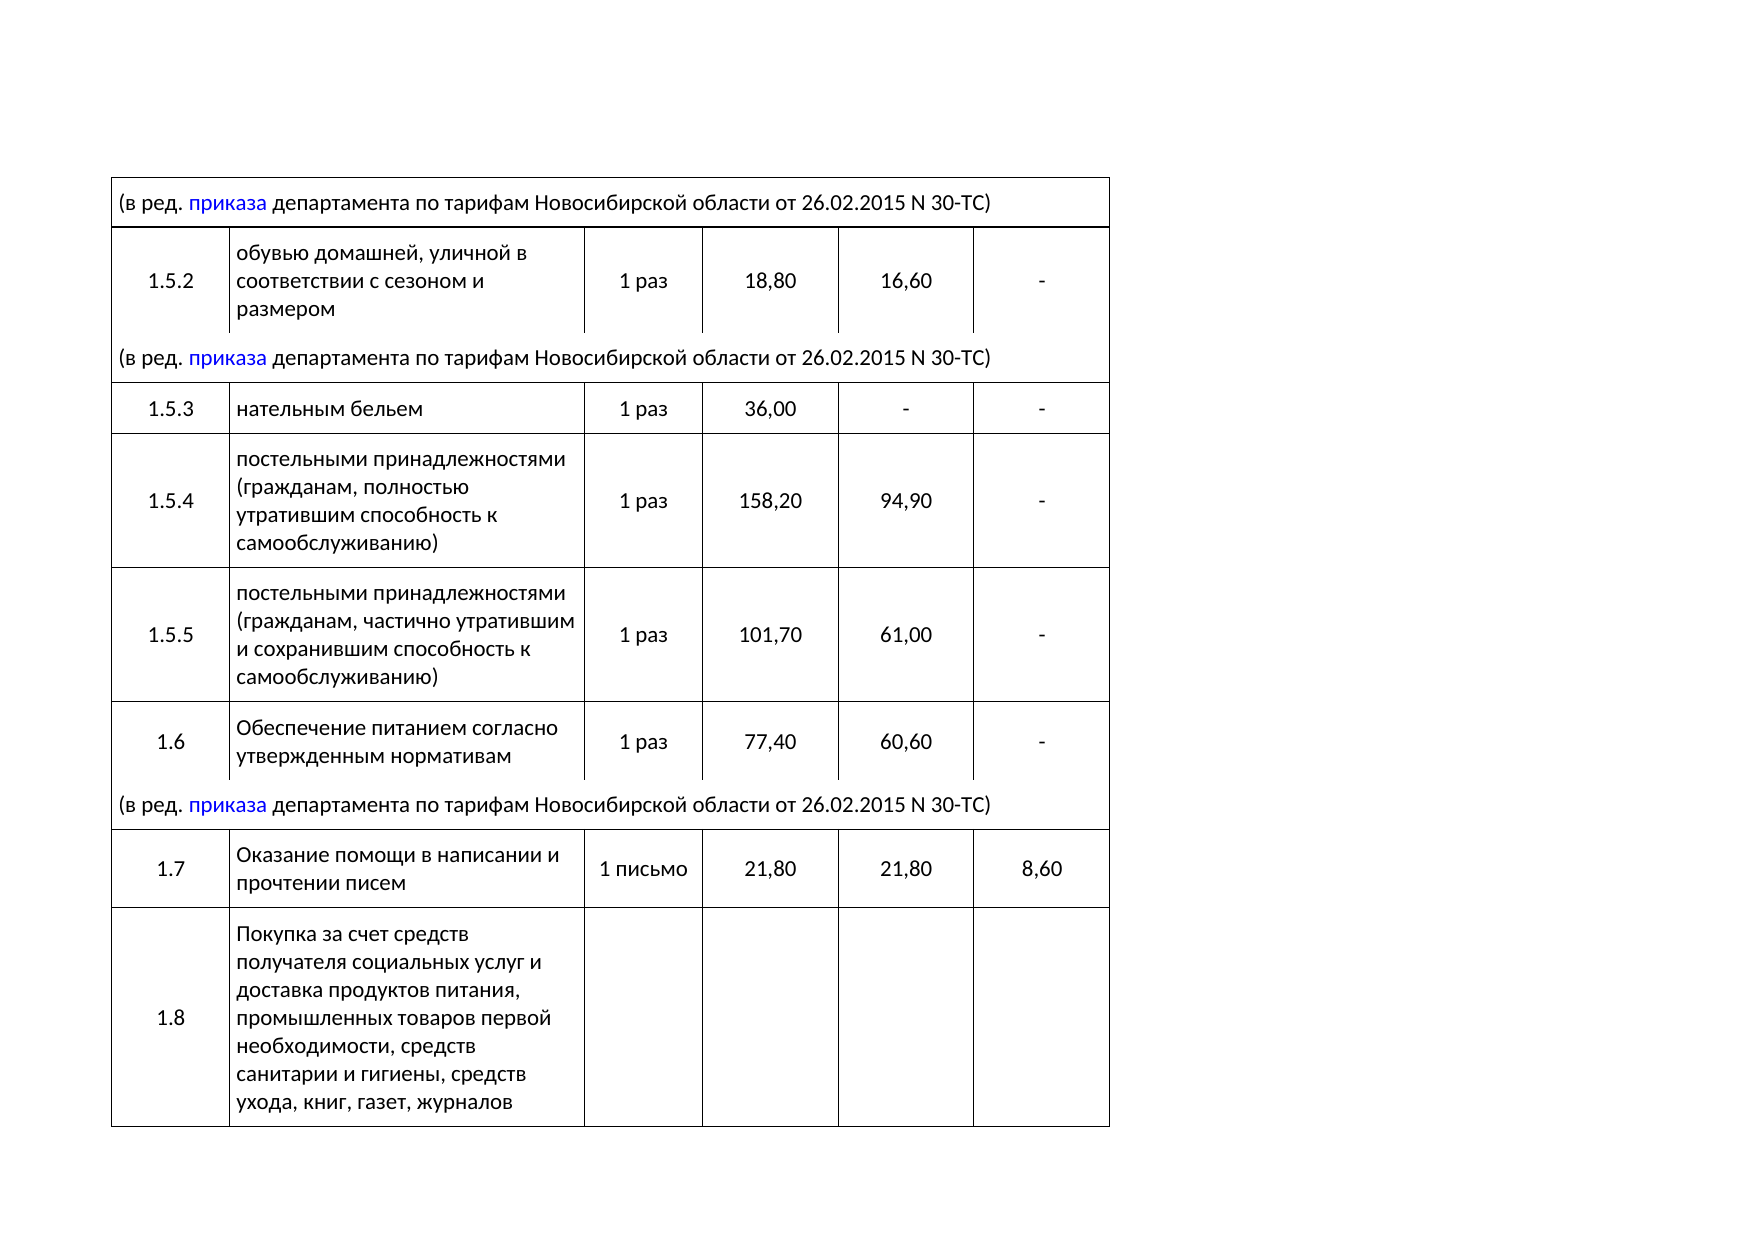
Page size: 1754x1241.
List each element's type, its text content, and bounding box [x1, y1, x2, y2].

table_cell постельными принадлежностями (гражданам, полностью утратившим способность к самообслуживанию) [230, 434, 584, 567]
table_cell нательным бельем [230, 383, 584, 432]
table_cell 8,60 [974, 830, 1109, 907]
table_cell постельными принадлежностями (гражданам, частично утратившим и сохранившим способность к самообслуживанию) [230, 568, 584, 701]
table_cell - [974, 228, 1109, 333]
table_cell 1 раз [585, 702, 702, 779]
table_cell 21,80 [703, 830, 838, 907]
table_cell - [974, 434, 1109, 567]
table_cell 1.5.2 [112, 228, 229, 333]
table_cell [839, 908, 973, 1126]
table_cell 18,80 [703, 228, 838, 333]
table_cell Оказание помощи в написании и прочтении писем [230, 830, 584, 907]
table_cell (в ред. приказа департамента по тарифам Новосибирской области от 26.02.2015 N 30-ТС) [112, 780, 1109, 829]
table_cell Обеспечение питанием согласно утвержденным нормативам [230, 702, 584, 779]
table_cell [703, 908, 838, 1126]
table_cell 1.8 [112, 908, 229, 1126]
table_cell - [839, 383, 973, 432]
table_cell 21,80 [839, 830, 973, 907]
table_cell 1 письмо [585, 830, 702, 907]
table_cell 1.7 [112, 830, 229, 907]
table_cell [974, 908, 1109, 1126]
table_cell 1.5.5 [112, 568, 229, 701]
table_cell - [974, 383, 1109, 432]
table_cell (в ред. приказа департамента по тарифам Новосибирской области от 26.02.2015 N 30-ТС) [112, 333, 1109, 382]
table_cell 1 раз [585, 434, 702, 567]
table_cell 1.6 [112, 702, 229, 779]
table_cell 1 раз [585, 383, 702, 432]
table_cell Покупка за счет средств получателя социальных услуг и доставка продуктов питания, промышленных товаров первой необходимости, средств санитарии и гигиены, средств ухода, книг, газет, журналов [230, 908, 584, 1126]
table_cell 1.5.4 [112, 434, 229, 567]
table_cell 1 раз [585, 568, 702, 701]
table_cell 60,60 [839, 702, 973, 779]
table_cell - [974, 702, 1109, 779]
table_cell 94,90 [839, 434, 973, 567]
table_cell 1 раз [585, 228, 702, 333]
table_cell 77,40 [703, 702, 838, 779]
table_cell 16,60 [839, 228, 973, 333]
table_cell [585, 908, 702, 1126]
table_cell 1.5.3 [112, 383, 229, 432]
table_cell 61,00 [839, 568, 973, 701]
table_cell 36,00 [703, 383, 838, 432]
table_cell (в ред. приказа департамента по тарифам Новосибирской области от 26.02.2015 N 30-ТС) [112, 178, 1109, 226]
table_cell - [974, 568, 1109, 701]
table_cell 158,20 [703, 434, 838, 567]
table_cell обувью домашней, уличной в соответствии с сезоном и размером [230, 228, 584, 333]
table_cell 101,70 [703, 568, 838, 701]
